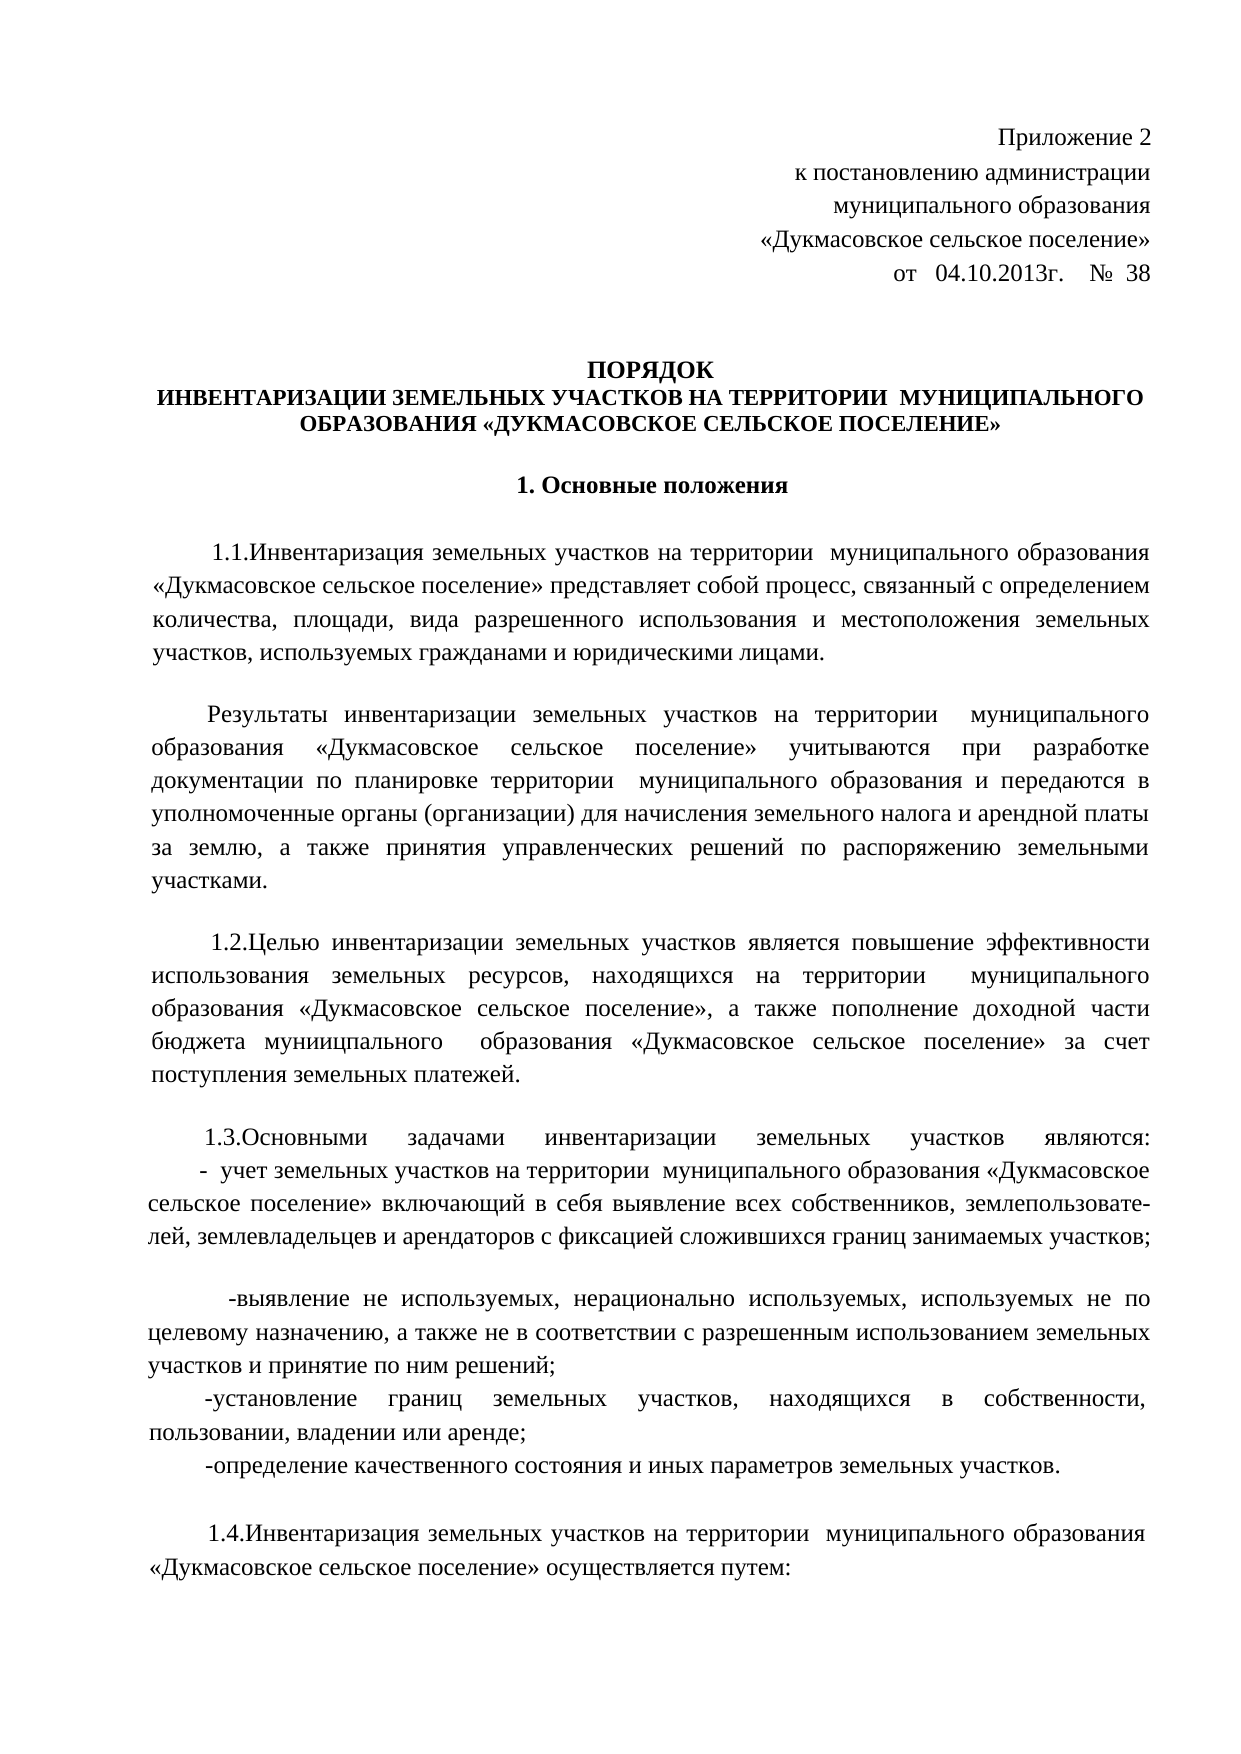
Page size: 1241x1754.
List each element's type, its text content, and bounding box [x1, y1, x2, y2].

text -установление границ земельных участков, находящихся в собственности, пользовании, владении или аренде; [149, 1379, 1147, 1445]
text -выявление не используемых, нерационально используемых, используемых не по целевому назначению, а также не в соответствии с разрешенным использованием земельных участков и принятие по ним решений; [148, 1279, 1152, 1378]
text 1.2.Целью инвентаризации земельных участков является повышение эффективности использования земельных ресурсов, находящихся на территории муниципального образования «Дукмасовское сельское поселение», а также пополнение доходной части бюджета муниицпального образования «Дукмасовское сельское поселение» за счет поступления земельных платежей. [151, 923, 1150, 1088]
text 1.1.Инвентаризация земельных участков на территории муниципального образования «Дукмасовское сельское поселение» представляет собой процесс, связанный с определением количества, площади, вида разрешенного использования и местоположения земельных участков, используемых гражданами и юридическими лицами. [152, 533, 1150, 666]
text Результаты инвентаризации земельных участков на территории муниципального образования «Дукмасовское сельское поселение» учитываются при разработке документации по планировке территории муниципального образования и передаются в уполномоченные органы (организации) для начисления земельного налога и арендной платы за землю, а также принятия управленческих решений по распоряжению земельными участками. [151, 695, 1150, 893]
text 1.3.Основными задачами инвентаризации земельных участков являются: - учет земельных участков на территории муниципального образования «Дукмасовское сельское поселение» включающий в себя выявление всех собственников, землепользовате-лей, землевладельцев и арендаторов с фиксацией сложившихся границ занимаемых участков; [148, 1117, 1152, 1250]
text к постановлению администрации муниципального образования «Дукмасовское сельское поселение» [148, 152, 1150, 253]
text от 04.10.2013г. № 38 [148, 253, 1150, 287]
text 1.4.Инвентаризация земельных участков на территории муниципального образования «Дукмасовское сельское поселение» осуществляется путем: [149, 1514, 1146, 1580]
text ПОРЯДОК ИНВЕНТАРИЗАЦИИ ЗЕМЕЛЬНЫХ УЧАСТКОВ НА ТЕРРИТОРИИ МУНИЦИПАЛЬНОГО ОБРАЗОВАНИЯ «ДУКМАСОВСКОЕ СЕЛЬСКОЕ ПОСЕЛЕНИЕ» [149, 355, 1152, 436]
text -определение качественного состояния и иных параметров земельных участков. [149, 1446, 1147, 1479]
text Приложение 2 [204, 118, 1152, 151]
text 1. Основные положения [152, 470, 1152, 499]
